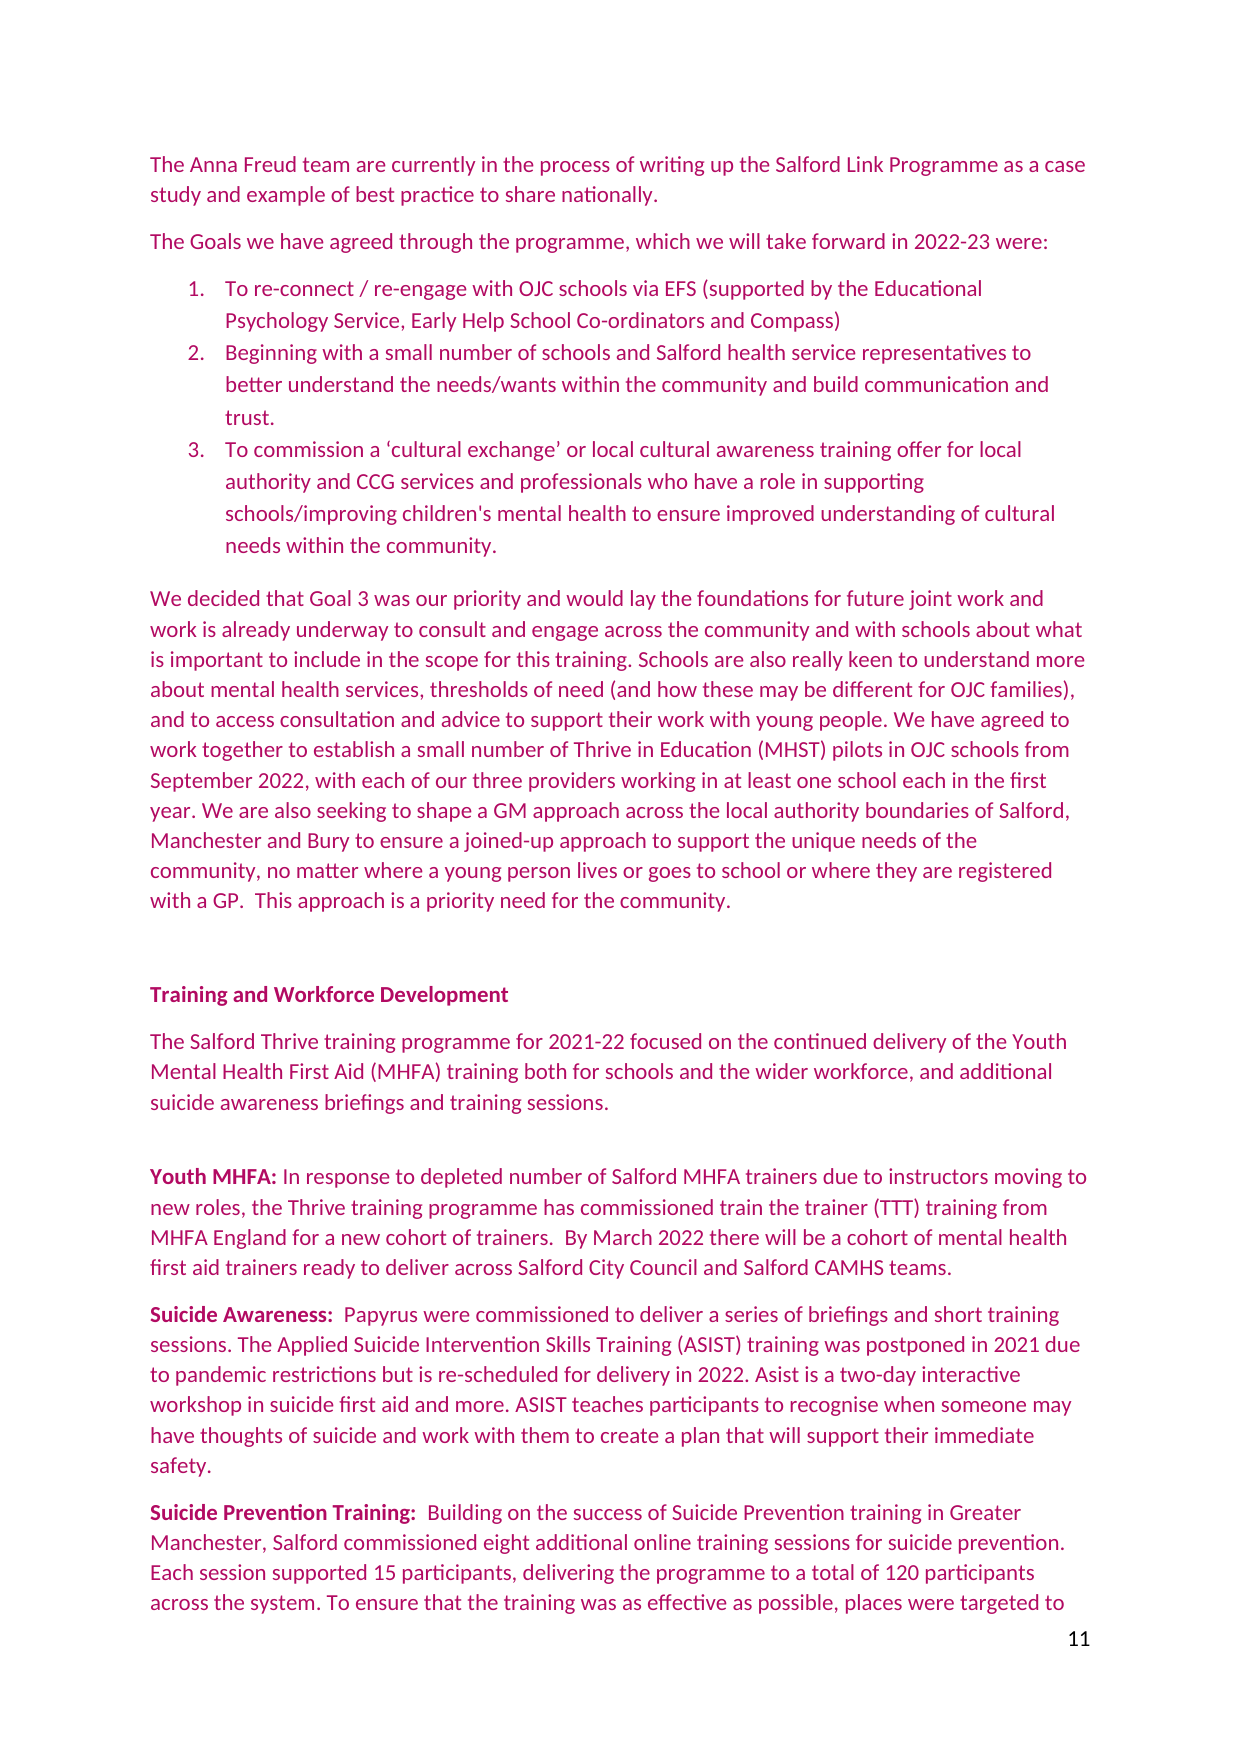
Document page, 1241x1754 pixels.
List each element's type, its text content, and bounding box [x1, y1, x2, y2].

text Training and Workforce Development [150, 980, 1090, 1008]
text Suicide Awareness: Papyrus were commissioned to deliver a series of briefings and short training sessions. The Applied Suicide Intervention Skills Training (ASIST) training was postponed in 2021 due to pandemic restrictions but is re-scheduled for delivery in 2022. Asist is a two-day interactive workshop in suicide first aid and more. ASIST teaches participants to recognise when someone may have thoughts of suicide and work with them to create a plan that will support their immediate safety. [150, 1300, 1090, 1479]
list To re-connect / re-engage with OJC schools via EFS (supported by the Educational Psychology Service, Early Help School Co-ordinators and Compass) [187, 274, 1090, 334]
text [150, 1498, 1090, 1617]
text The Salford Thrive training programme for 2021-22 focused on the continued delivery of the Youth Mental Health First Aid (MHFA) training both for schools and the wider workforce, and additional suicide awareness briefings and training sessions. [150, 1027, 1090, 1116]
list Beginning with a small number of schools and Salford health service representatives to better understand the needs/wants within the community and build communication and trust. [187, 338, 1090, 431]
text We decided that Goal 3 was our priority and would lay the foundations for future joint work and work is already underway to consult and engage across the community and with schools about what is important to include in the scope for this training. Schools are also really keen to understand more about mental health services, thresholds of need (and how these may be different for OJC families), and to access consultation and advice to support their work with young people. We have agreed to work together to establish a small number of Thrive in Education (MHST) pilots in OJC schools from September 2022, with each of our three providers working in at least one school each in the first year. We are also seeking to shape a GM approach across the local authority boundaries of Salford, Manchester and Bury to ensure a joined-up approach to support the unique needs of the community, no matter where a young person lives or goes to school or where they are registered with a GP. This approach is a priority need for the community. [150, 584, 1090, 914]
list To commission a ‘cultural exchange’ or local cultural awareness training offer for local authority and CCG services and professionals who have a role in supporting schools/improving children's mental health to ensure improved understanding of cultural needs within the community. [187, 435, 1090, 559]
text Youth MHFA: In response to depleted number of Salford MHFA trainers due to instructors moving to new roles, the Thrive training programme has commissioned train the trainer (TTT) training from MHFA England for a new cohort of trainers. By March 2022 there will be a cohort of mental health first aid trainers ready to deliver across Salford City Council and Salford CAMHS teams. [150, 1162, 1090, 1281]
text The Anna Freud team are currently in the process of writing up the Salford Link Programme as a case study and example of best practice to share nationally. [150, 150, 1090, 208]
text The Goals we have agreed through the programme, which we will take forward in 2022-23 were: [150, 227, 1090, 255]
